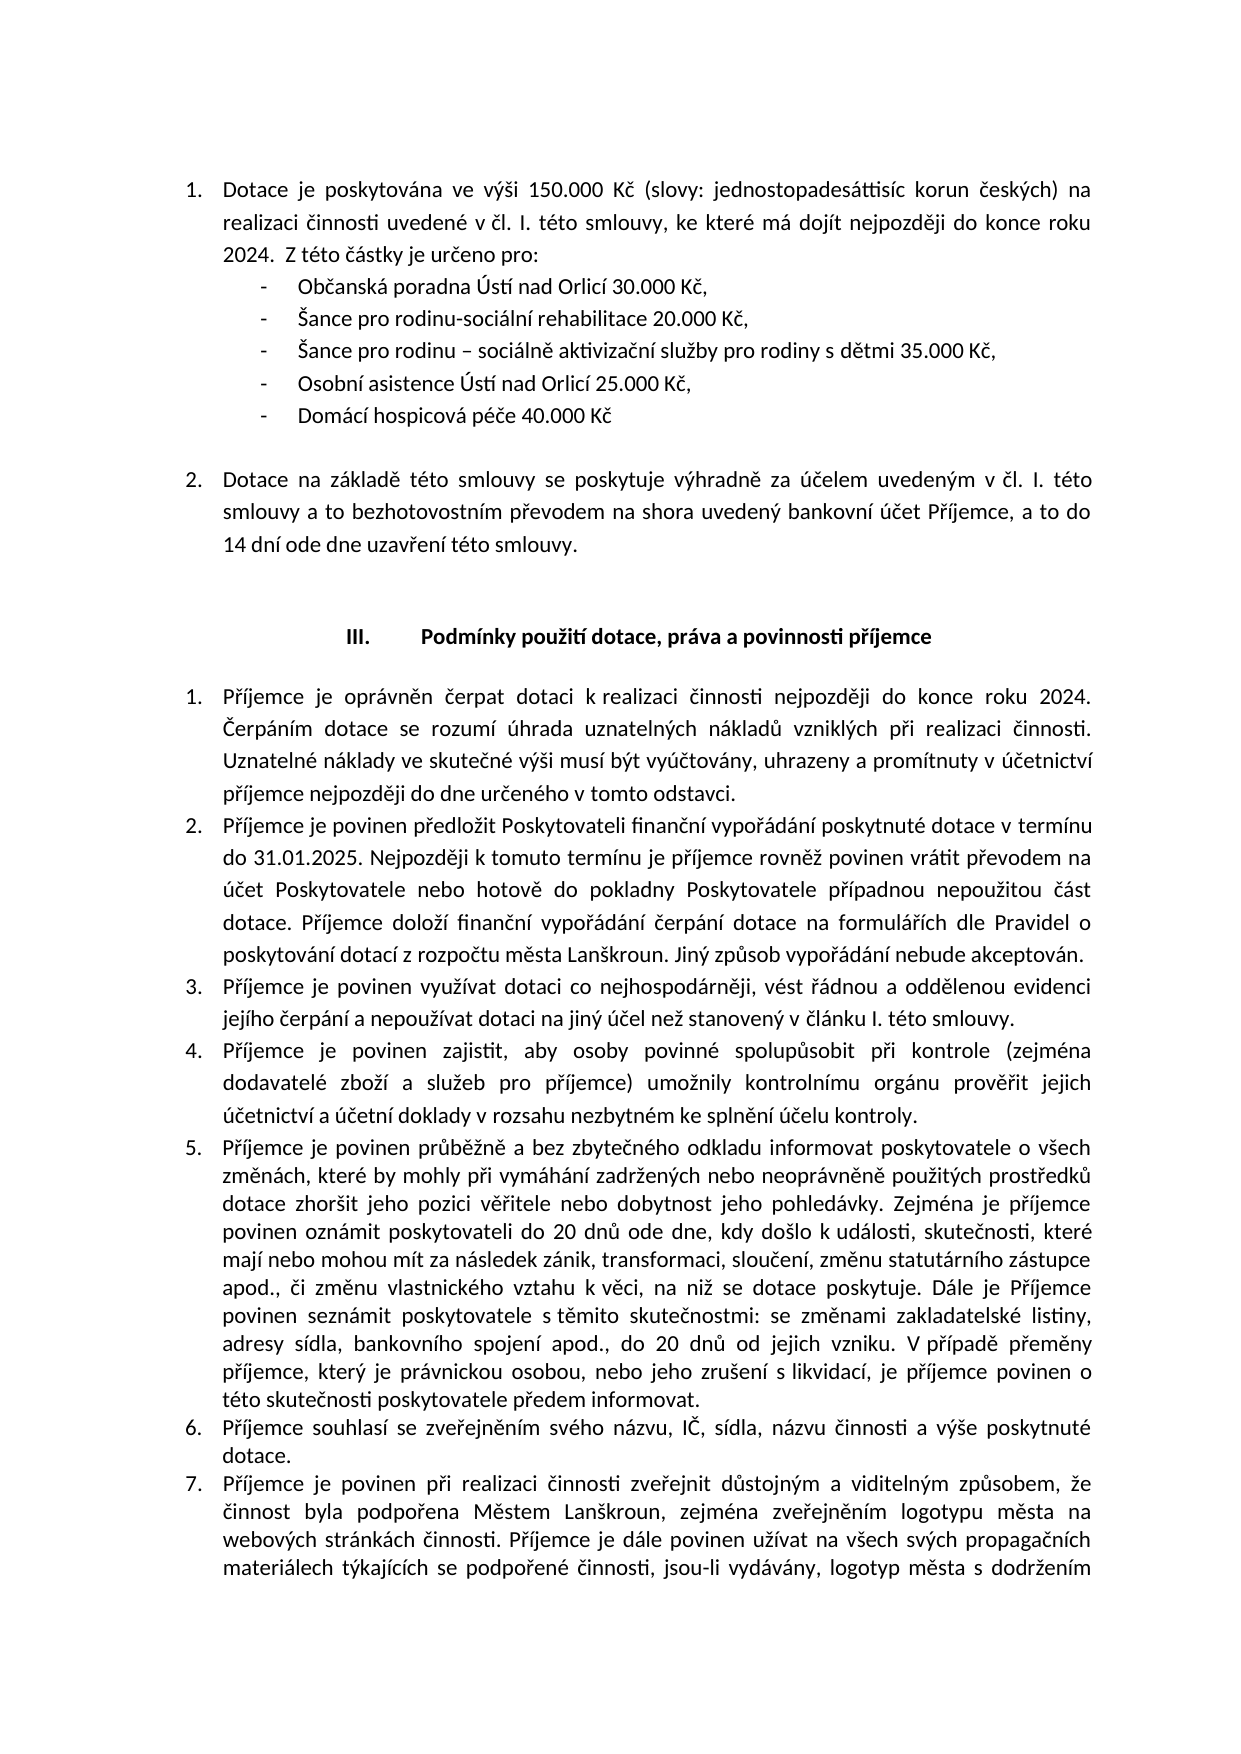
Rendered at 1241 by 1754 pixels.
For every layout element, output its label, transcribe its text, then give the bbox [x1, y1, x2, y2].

list Osobní asistence Ústí nad Orlicí 25.000 Kč, [260, 369, 1093, 397]
list Dotace je poskytována ve výši 150.000 Kč (slovy: jednostopadesáttisíc korun českých) na realizaci činnosti uvedené v čl. I. této smlouvy, ke které má dojít nejpozději do konce roku 2024. Z této částky je určeno pro: [185, 176, 1093, 268]
list Příjemce je povinen průběžně a bez zbytečného odkladu informovat poskytovatele o všech změnách, které by mohly při vymáhání zadržených nebo neoprávněně použitých prostředků dotace zhoršit jeho pozici věřitele nebo dobytnost jeho pohledávky. Zejména je příjemce povinen oznámit poskytovateli do 20 dnů ode dne, kdy došlo k události, skutečnosti, které mají nebo mohou mít za následek zánik, transformaci, sloučení, změnu statutárního zástupce apod., či změnu vlastnického vztahu k věci, na niž se dotace poskytuje. Dále je Příjemce povinen seznámit poskytovatele s těmito skutečnostmi: se změnami zakladatelské listiny, adresy sídla, bankovního spojení apod., do 20 dnů od jejich vzniku. V případě přeměny příjemce, který je právnickou osobou, nebo jeho zrušení s likvidací, je příjemce povinen o této skutečnosti poskytovatele předem informovat. [185, 1133, 1093, 1413]
list Šance pro rodinu – sociálně aktivizační služby pro rodiny s dětmi 35.000 Kč, [260, 337, 1093, 364]
list Šance pro rodinu-sociální rehabilitace 20.000 Kč, [260, 304, 1093, 332]
list Příjemce je povinen využívat dotaci co nejhospodárněji, vést řádnou a oddělenou evidenci jejího čerpání a nepoužívat dotaci na jiný účel než stanovený v článku I. této smlouvy. [185, 972, 1093, 1032]
list Občanská poradna Ústí nad Orlicí 30.000 Kč, [260, 272, 1093, 300]
list Příjemce je povinen předložit Poskytovateli finanční vypořádání poskytnuté dotace v termínu do 31.01.2025. Nejpozději k tomuto termínu je příjemce rovněž povinen vrátit převodem na účet Poskytovatele nebo hotově do pokladny Poskytovatele případnou nepoužitou část dotace. Příjemce doloží finanční vypořádání čerpání dotace na formulářích dle Pravidel o poskytování dotací z rozpočtu města Lanškroun. Jiný způsob vypořádání nebude akceptován. [185, 811, 1093, 968]
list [185, 1469, 1093, 1581]
list Domácí hospicová péče 40.000 Kč [260, 401, 1093, 429]
list Příjemce je oprávněn čerpat dotaci k realizaci činnosti nejpozději do konce roku 2024. Čerpáním dotace se rozumí úhrada uznatelných nákladů vzniklých při realizaci činnosti. Uznatelné náklady ve skutečné výši musí být vyúčtovány, uhrazeny a promítnuty v účetnictví příjemce nejpozději do dne určeného v tomto odstavci. [185, 682, 1093, 807]
list Podmínky použití dotace, práva a povinnosti příjemce [185, 622, 1093, 650]
list Příjemce je povinen zajistit, aby osoby povinné spolupůsobit při kontrole (zejména dodavatelé zboží a služeb pro příjemce) umožnily kontrolnímu orgánu prověřit jejich účetnictví a účetní doklady v rozsahu nezbytném ke splnění účelu kontroly. [185, 1036, 1093, 1129]
list Příjemce souhlasí se zveřejněním svého názvu, IČ, sídla, názvu činnosti a výše poskytnuté dotace. [185, 1413, 1093, 1469]
list Dotace na základě této smlouvy se poskytuje výhradně za účelem uvedeným v čl. I. této smlouvy a to bezhotovostním převodem na shora uvedený bankovní účet Příjemce, a to do 14 dní ode dne uzavření této smlouvy. [185, 465, 1093, 558]
